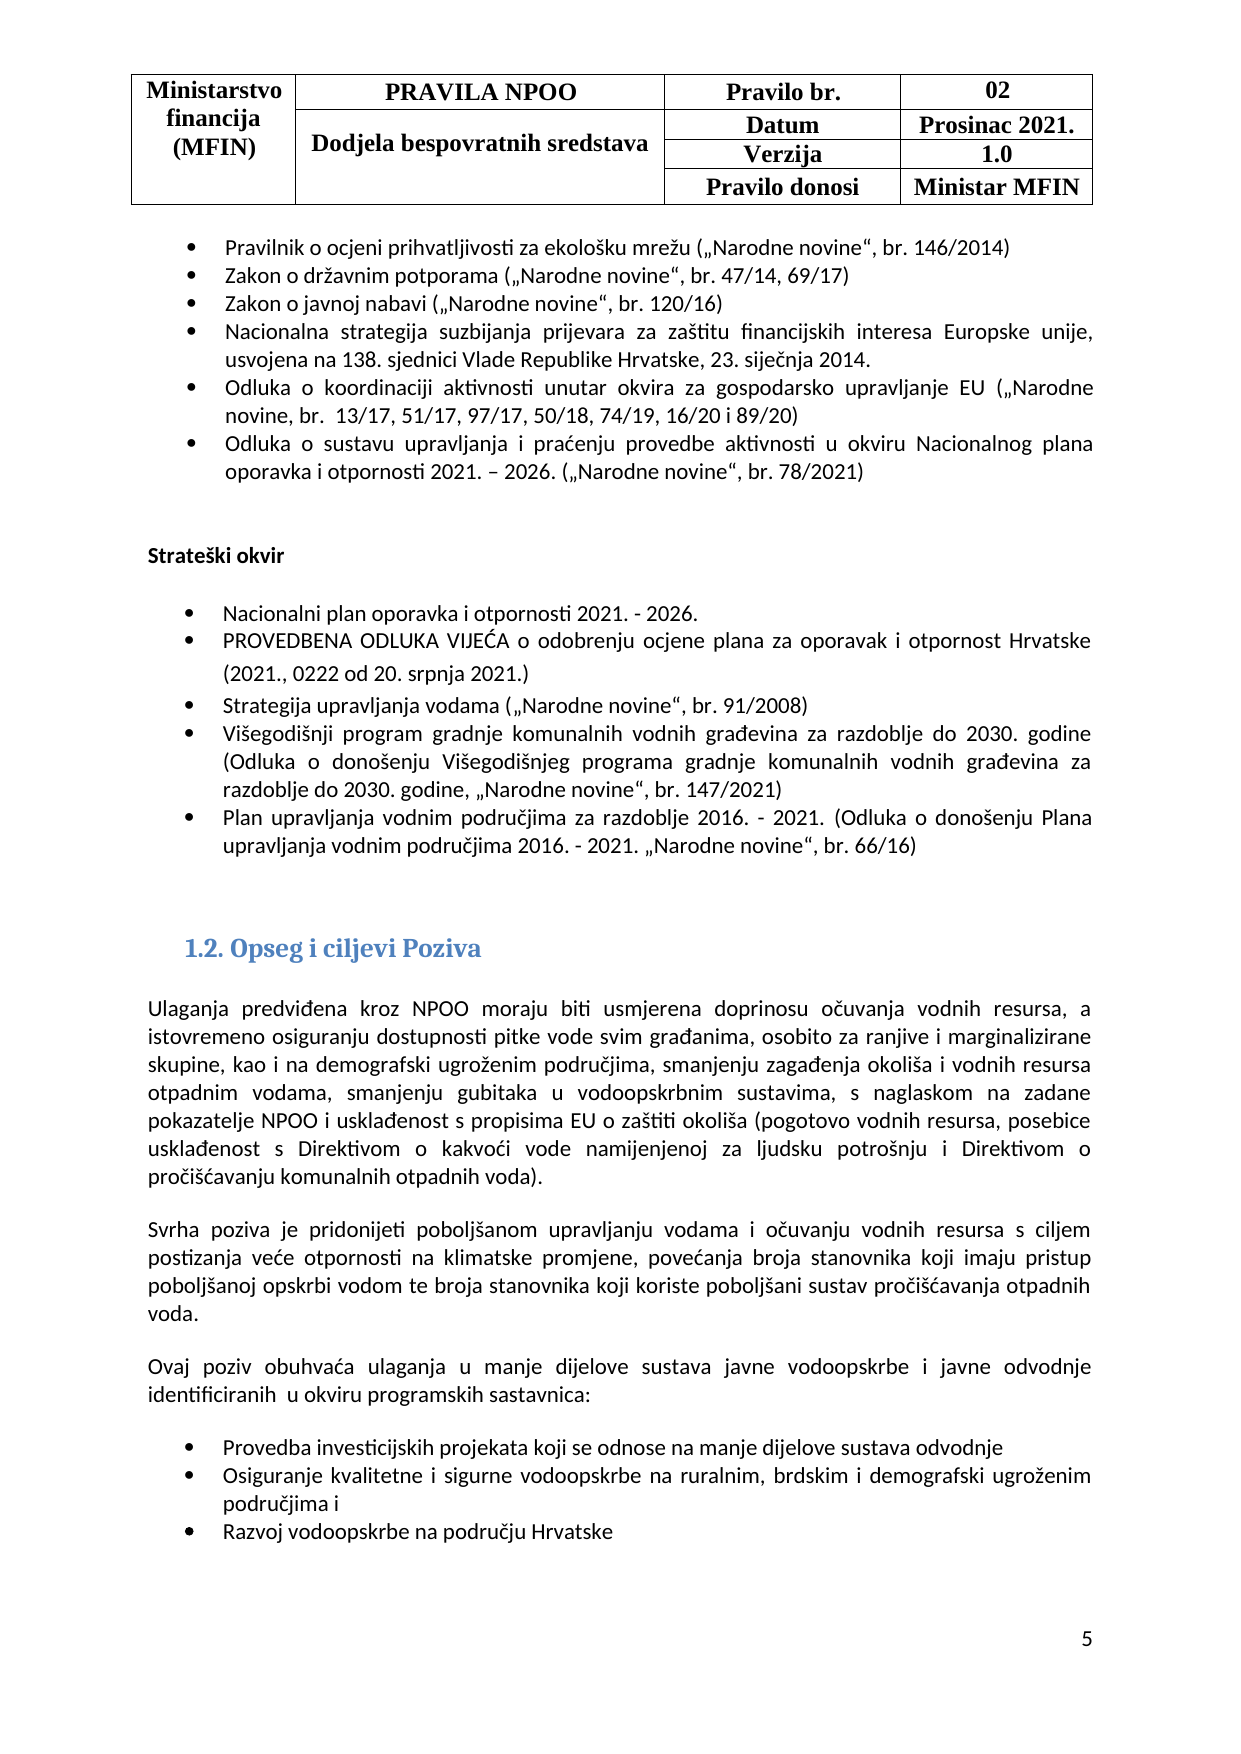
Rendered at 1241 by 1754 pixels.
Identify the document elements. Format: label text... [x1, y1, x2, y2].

list Zakon o javnoj nabavi („Narodne novine“, br. 120/16) [187, 289, 1095, 317]
list Provedba investicijskih projekata koji se odnose na manje dijelove sustava odvodnje [185, 1433, 1093, 1461]
list Pravilnik o ocjeni prihvatljivosti za ekološku mrežu („Narodne novine“, br. 146/2014) [187, 233, 1095, 261]
list Odluka o sustavu upravljanja i praćenju provedbe aktivnosti u okviru Nacionalnog plana oporavka i otpornosti 2021. – 2026. („Narodne novine“, br. 78/2021) [187, 429, 1095, 485]
list PROVEDBENA ODLUKA VIJEĆA o odobrenju ocjene plana za oporavak i otpornost Hrvatske (2021., 0222 od 20. srpnja 2021.) [185, 627, 1093, 687]
list Zakon o državnim potporama („Narodne novine“, br. 47/14, 69/17) [187, 261, 1095, 289]
list Razvoj vodoopskrbe na području Hrvatske [185, 1517, 1093, 1545]
list Nacionalna strategija suzbijanja prijevara za zaštitu financijskih interesa Europske unije, usvojena na 138. sjednici Vlade Republike Hrvatske, 23. siječnja 2014. [187, 317, 1095, 373]
list Odluka o koordinaciji aktivnosti unutar okvira za gospodarsko upravljanje EU („Narodne novine, br. 13/17, 51/17, 97/17, 50/18, 74/19, 16/20 i 89/20) [187, 373, 1095, 429]
text Ovaj poziv obuhvaća ulaganja u manje dijelove sustava javne vodoopskrbe i javne odvodnje identificiranih u okviru programskih sastavnica: [148, 1352, 1093, 1408]
list Osiguranje kvalitetne i sigurne vodoopskrbe na ruralnim, brdskim i demografski ugroženim područjima i [185, 1461, 1093, 1517]
text Strateški okvir [148, 541, 1093, 569]
list Nacionalni plan oporavka i otpornosti 2021. - 2026. [185, 599, 1093, 627]
text Ulaganja predviđena kroz NPOO moraju biti usmjerena doprinosu očuvanja vodnih resursa, a istovremeno osiguranju dostupnosti pitke vode svim građanima, osobito za ranjive i marginalizirane skupine, kao i na demografski ugroženim područjima, smanjenju zagađenja okoliša i vodnih resursa otpadnim vodama, smanjenju gubitaka u vodoopskrbnim sustavima, s naglaskom na zadane pokazatelje NPOO i usklađenost s propisima EU o zaštiti okoliša (pogotovo vodnih resursa, posebice usklađenost s Direktivom o kakvoći vode namijenjenoj za ljudsku potrošnju i Direktivom o pročišćavanju komunalnih otpadnih voda). [148, 994, 1093, 1190]
list Strategija upravljanja vodama („Narodne novine“, br. 91/2008) [185, 691, 1093, 719]
list Višegodišnji program gradnje komunalnih vodnih građevina za razdoblje do 2030. godine (Odluka o donošenju Višegodišnjeg programa gradnje komunalnih vodnih građevina za razdoblje do 2030. godine, „Narodne novine“, br. 147/2021) [185, 719, 1093, 803]
subtitle Opseg i ciljevi Poziva [185, 933, 1093, 964]
text Svrha poziva je pridonijeti poboljšanom upravljanju vodama i očuvanju vodnih resursa s ciljem postizanja veće otpornosti na klimatske promjene, povećanja broja stanovnika koji imaju pristup poboljšanoj opskrbi vodom te broja stanovnika koji koriste poboljšani sustav pročišćavanja otpadnih voda. [148, 1215, 1093, 1327]
list Plan upravljanja vodnim područjima za razdoblje 2016. - 2021. (Odluka o donošenju Plana upravljanja vodnim područjima 2016. - 2021. „Narodne novine“, br. 66/16) [185, 803, 1093, 859]
